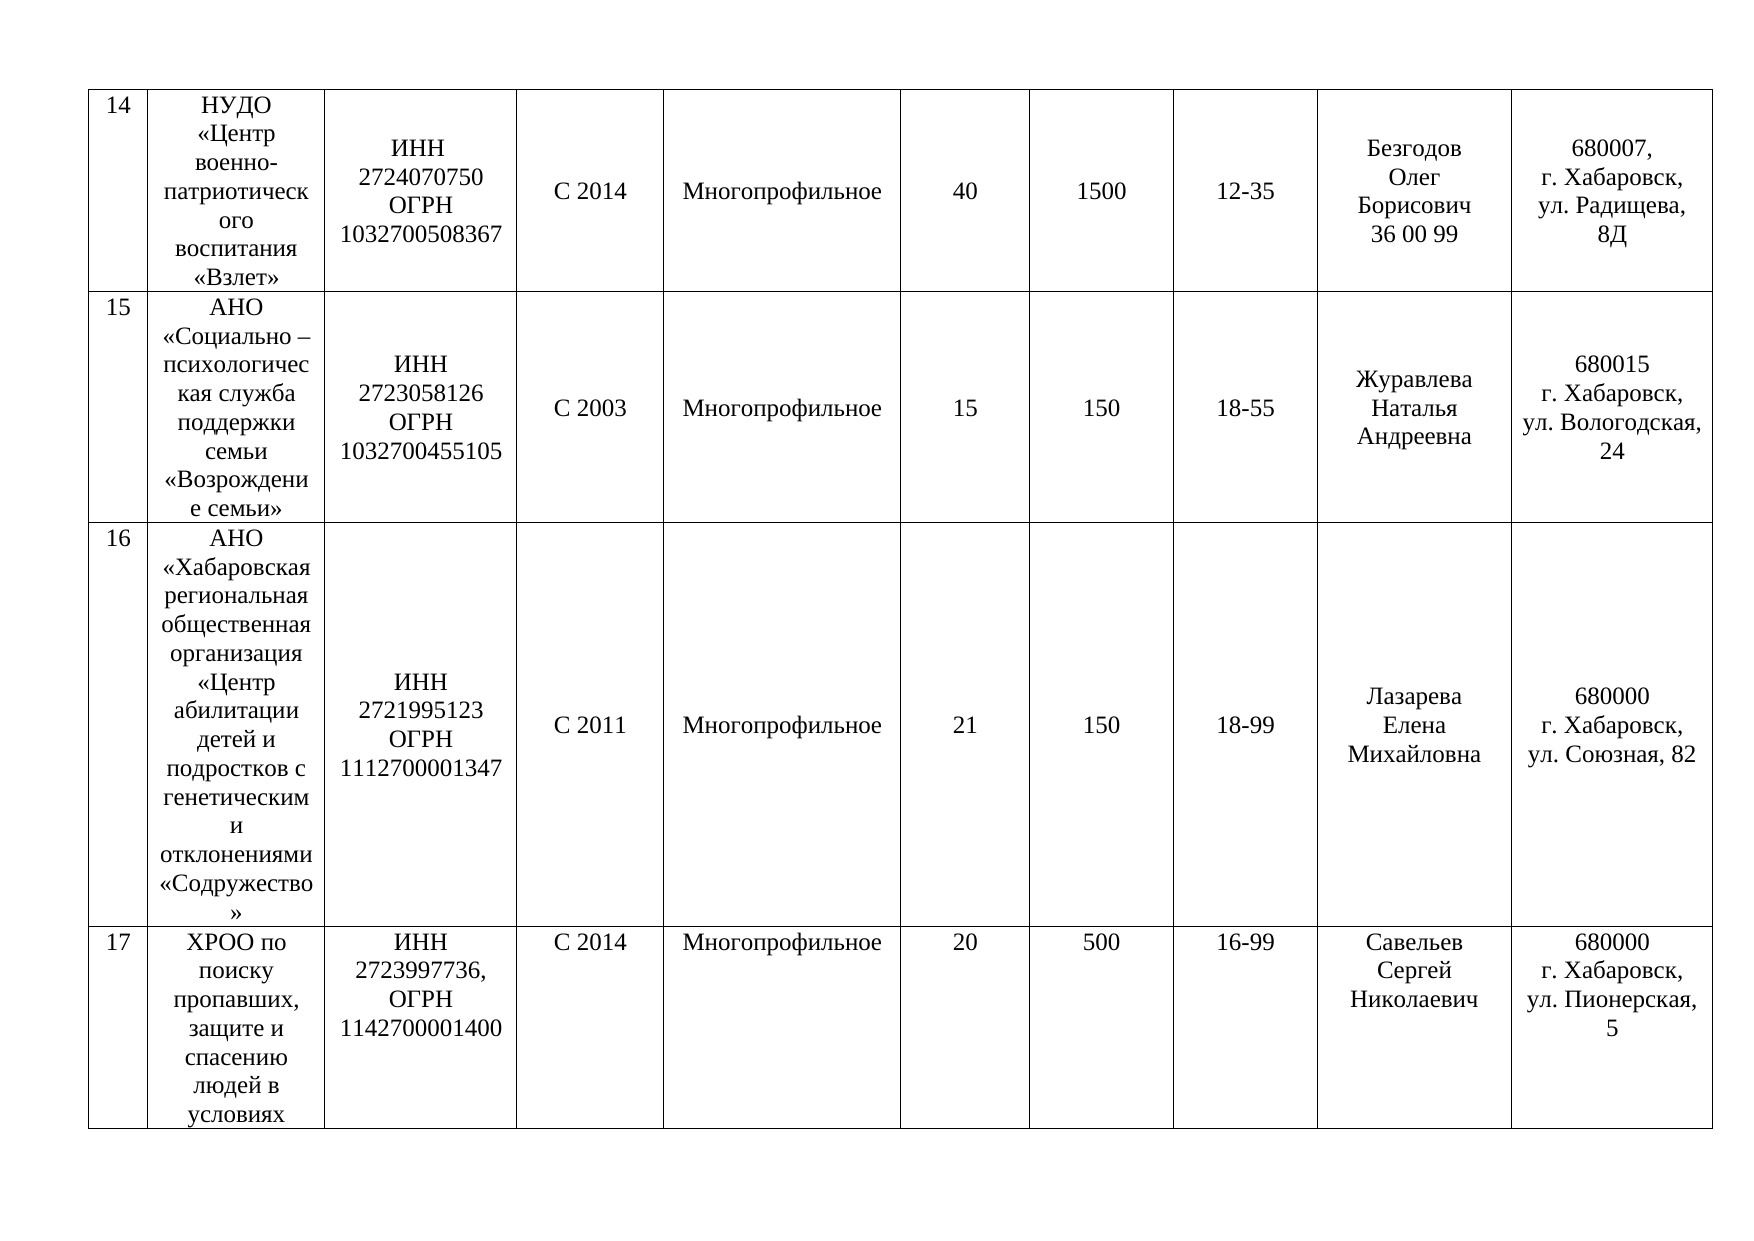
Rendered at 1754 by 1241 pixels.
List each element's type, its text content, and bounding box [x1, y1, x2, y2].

table_cell 680015 г. Хабаровск, ул. Вологодская, 24 [1512, 292, 1712, 522]
table_cell 16-99 [1174, 927, 1317, 1128]
table_cell 14 [89, 90, 147, 291]
table_cell Многопрофильное [664, 927, 900, 1128]
table_cell Журавлева Наталья Андреевна [1318, 292, 1511, 522]
table_cell ИНН 2721995123 ОГРН 1112700001347 [325, 523, 516, 926]
table_cell 18-55 [1174, 292, 1317, 522]
table_cell 20 [901, 927, 1029, 1128]
table_cell ИНН 2724070750 ОГРН 1032700508367 [325, 90, 516, 291]
table_cell Многопрофильное [664, 523, 900, 926]
table_cell С 2014 [517, 927, 663, 1128]
table_cell 500 [1030, 927, 1173, 1128]
table_cell 150 [1030, 292, 1173, 522]
table_cell Безгодов Олег Борисович 36 00 99 [1318, 90, 1511, 291]
table_cell Многопрофильное [664, 292, 900, 522]
table_cell ИНН 2723058126 ОГРН 1032700455105 [325, 292, 516, 522]
table_cell НУДО «Центр военно-патриотического воспитания «Взлет» [148, 90, 324, 291]
table_cell 15 [89, 292, 147, 522]
table_cell Лазарева Елена Михайловна [1318, 523, 1511, 926]
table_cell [325, 927, 516, 1128]
table_cell Многопрофильное [664, 90, 900, 291]
table_cell 1500 [1030, 90, 1173, 291]
table_cell АНО «Хабаровская региональная общественная организация «Центр абилитации детей и подростков с генетическими отклонениями «Содружество» [148, 523, 324, 926]
table_cell С 2014 [517, 90, 663, 291]
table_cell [1318, 927, 1511, 1128]
table_cell 150 [1030, 523, 1173, 926]
table_cell АНО «Социально – психологическая служба поддержки семьи «Возрождение семьи» [148, 292, 324, 522]
table_cell 40 [901, 90, 1029, 291]
table_cell 680007, г. Хабаровск, ул. Радищева, 8Д [1512, 90, 1712, 291]
table_cell 17 [89, 927, 147, 1128]
table_cell 18-99 [1174, 523, 1317, 926]
table_cell 680000 г. Хабаровск, ул. Союзная, 82 [1512, 523, 1712, 926]
table_cell 15 [901, 292, 1029, 522]
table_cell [148, 927, 324, 1128]
table_cell С 2011 [517, 523, 663, 926]
table_cell 16 [89, 523, 147, 926]
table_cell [1512, 927, 1712, 1128]
table_cell С 2003 [517, 292, 663, 522]
table_cell 12-35 [1174, 90, 1317, 291]
table_cell 21 [901, 523, 1029, 926]
